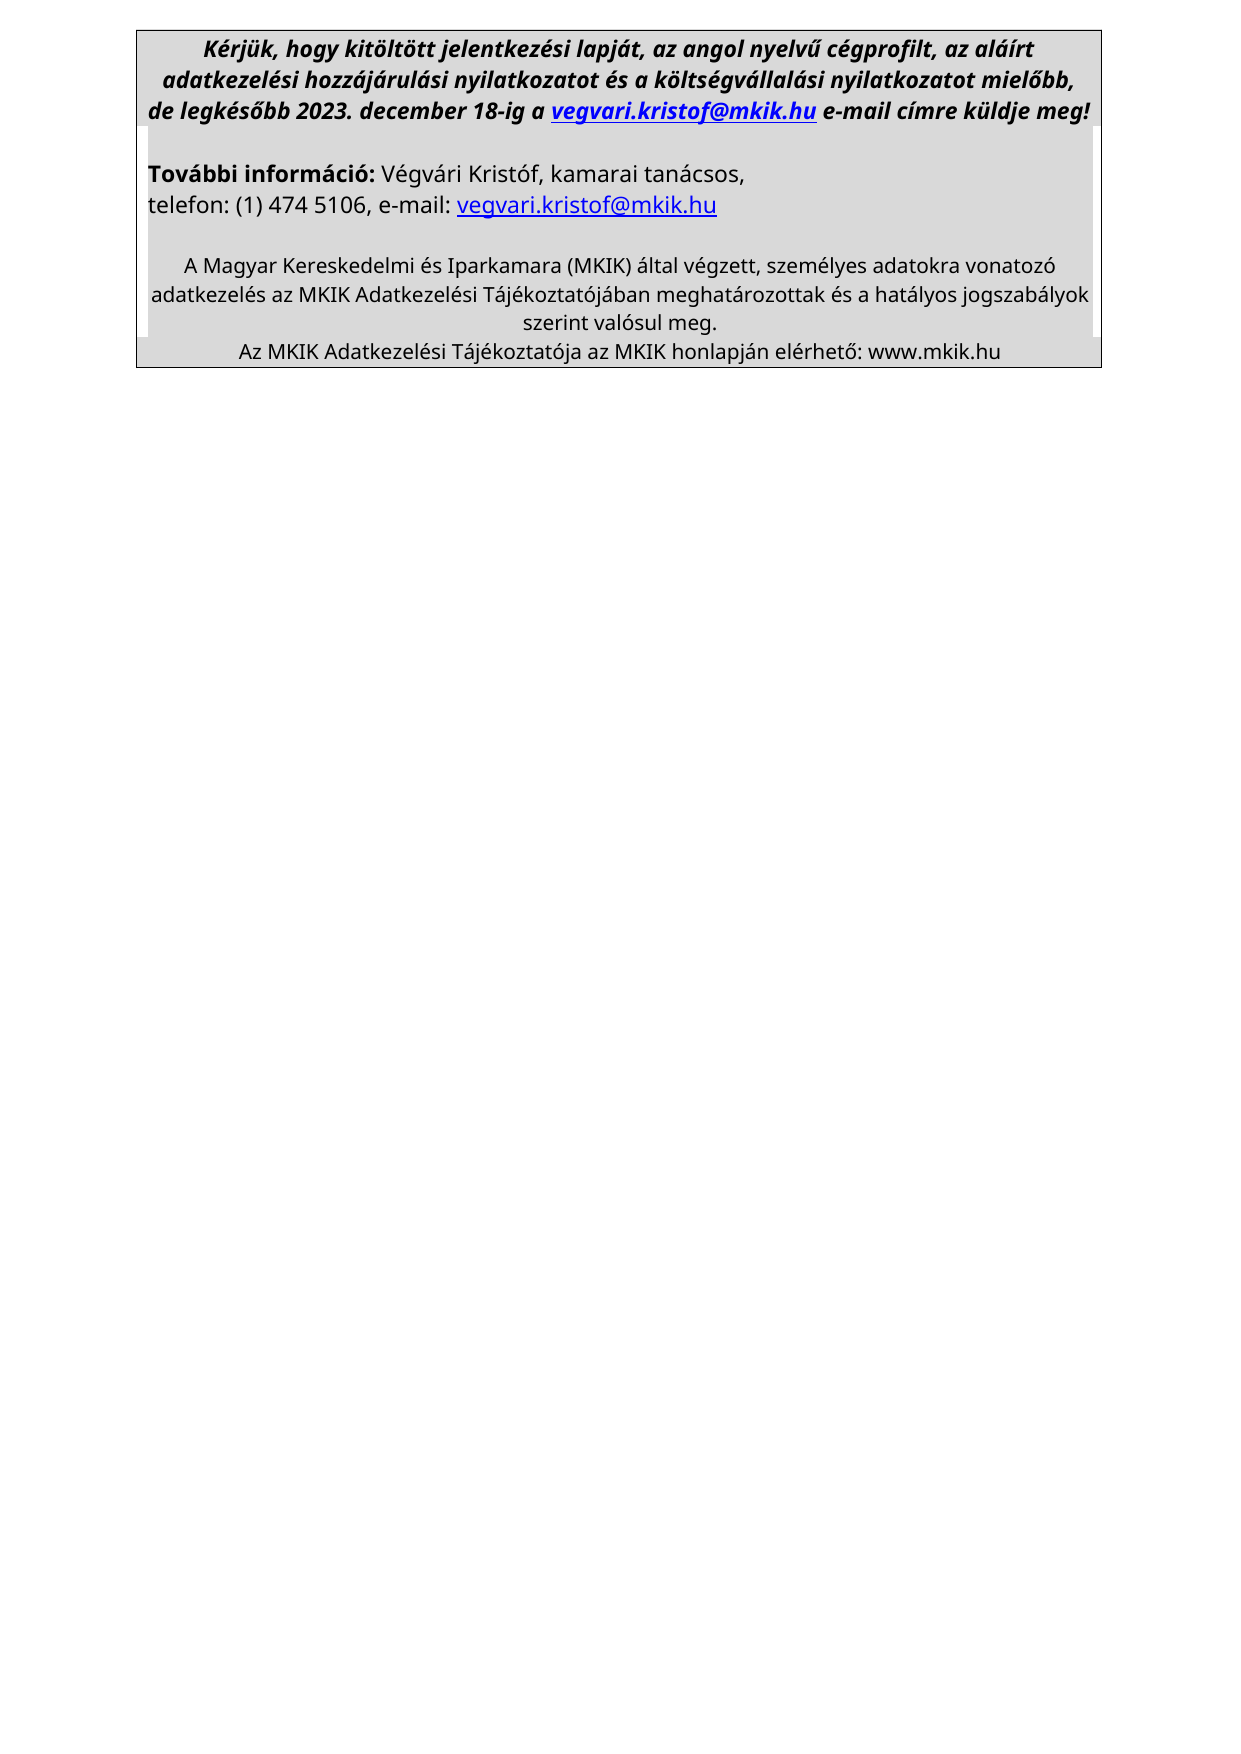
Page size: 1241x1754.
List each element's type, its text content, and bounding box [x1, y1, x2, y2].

text Kérjük, hogy kitöltött jelentkezési lapját, az angol nyelvű cégprofilt, az aláírt adatkezelési hozzájárulási nyilatkozatot és a költségvállalási nyilatkozatot mielőbb, de legkésőbb 2023. december 18-ig a vegvari.kristof@mkik.hu e-mail címre küldje meg! [137, 31, 1101, 126]
text telefon: (1) 474 5106, e-mail: vegvari.kristof@mkik.hu [148, 189, 1093, 220]
text További információ: Végvári Kristóf, kamarai tanácsos, [148, 158, 1093, 189]
text A Magyar Kereskedelmi és Iparkamara (MKIK) által végzett, személyes adatokra vonatozó adatkezelés az MKIK Adatkezelési Tájékoztatójában meghatározottak és a hatályos jogszabályok szerint valósul meg. [148, 251, 1093, 334]
text Az MKIK Adatkezelési Tájékoztatója az MKIK honlapján elérhető: www.mkik.hu [137, 334, 1101, 367]
